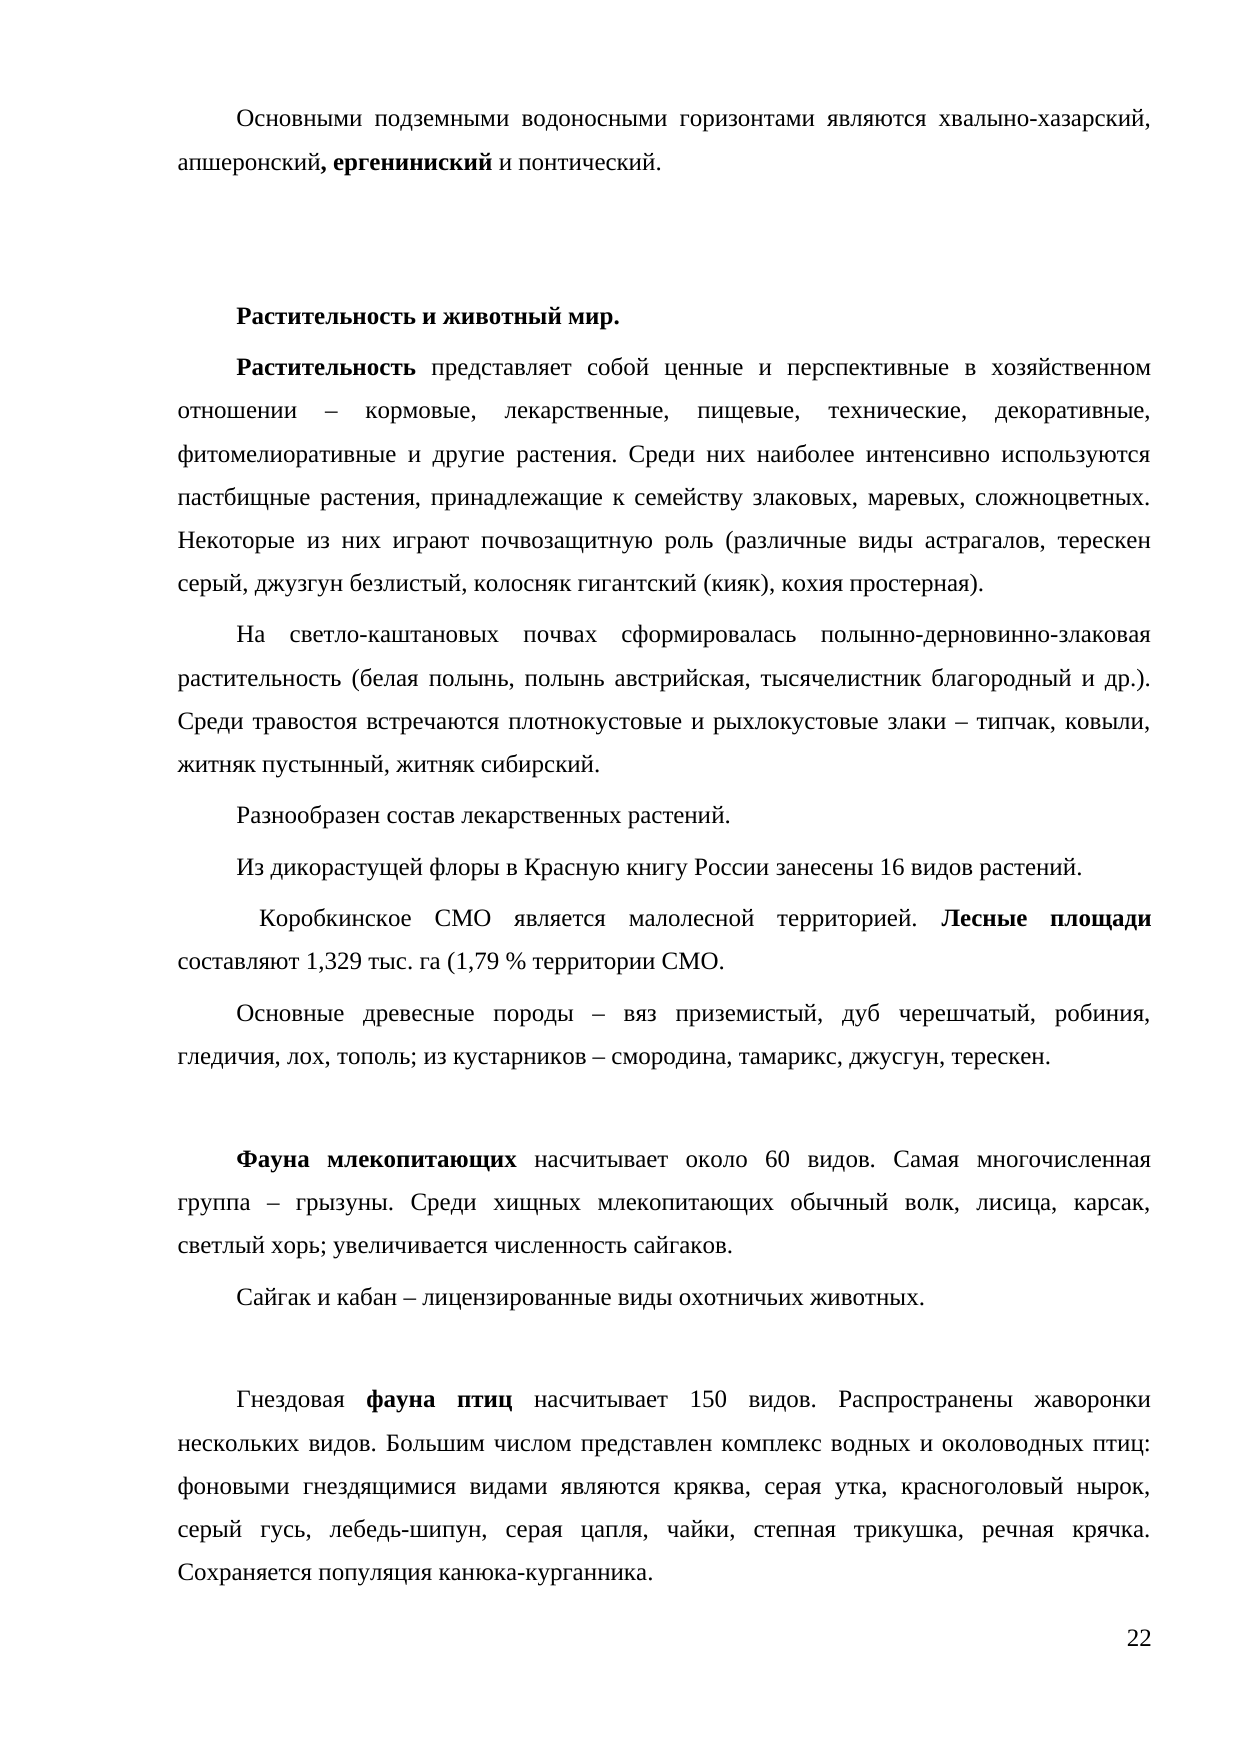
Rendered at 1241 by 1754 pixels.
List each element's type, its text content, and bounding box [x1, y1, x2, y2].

text На светло-каштановых почвах сформировалась полынно-дерновинно-злаковая растительность (белая полынь, полынь австрийская, тысячелистник благородный и др.). Среди травостоя встречаются плотнокустовые и рыхлокустовые злаки – типчак, ковыли, житняк пустынный, житняк сибирский. [177, 619, 1152, 778]
text Разнообразен состав лекарственных растений. [177, 800, 1152, 829]
text Растительность и животный мир. [177, 301, 1152, 330]
text Коробкинское СМО является малолесной территорией. Лесные площади составляют 1,329 тыс. га (1,79 % территории СМО. [177, 903, 1152, 975]
text Фауна млекопитающих насчитывает около 60 видов. Самая многочисленная группа – грызуны. Среди хищных млекопитающих обычный волк, лисица, карсак, светлый хорь; увеличивается численность сайгаков. [177, 1144, 1152, 1259]
text Сайгак и кабан – лицензированные виды охотничьих животных. [177, 1282, 1152, 1310]
text Основными подземными водоносными горизонтами являются хвалыно-хазарский, апшеронский, ергениниский и понтический. [177, 103, 1152, 175]
text Основные древесные породы – вяз приземистый, дуб черешчатый, робиния, гледичия, лох, тополь; из кустарников – смородина, тамарикс, джусгун, терескен. [177, 998, 1152, 1070]
text Растительность представляет собой ценные и перспективные в хозяйственном отношении – кормовые, лекарственные, пищевые, технические, декоративные, фитомелиоративные и другие растения. Среди них наиболее интенсивно используются пастбищные растения, принадлежащие к семейству злаковых, маревых, сложноцветных. Некоторые из них играют почвозащитную роль (различные виды астрагалов, терескен серый, джузгун безлистый, колосняк гигантский (кияк), кохия простерная). [177, 352, 1152, 597]
text Гнездовая фауна птиц насчитывает 150 видов. Распространены жаворонки нескольких видов. Большим числом представлен комплекс водных и околоводных птиц: фоновыми гнездящимися видами являются кряква, серая утка, красноголовый нырок, серый гусь, лебедь-шипун, серая цапля, чайки, степная трикушка, речная крячка. Сохраняется популяция канюка-курганника. [177, 1384, 1152, 1586]
text Из дикорастущей флоры в Красную книгу России занесены 16 видов растений. [177, 852, 1152, 881]
